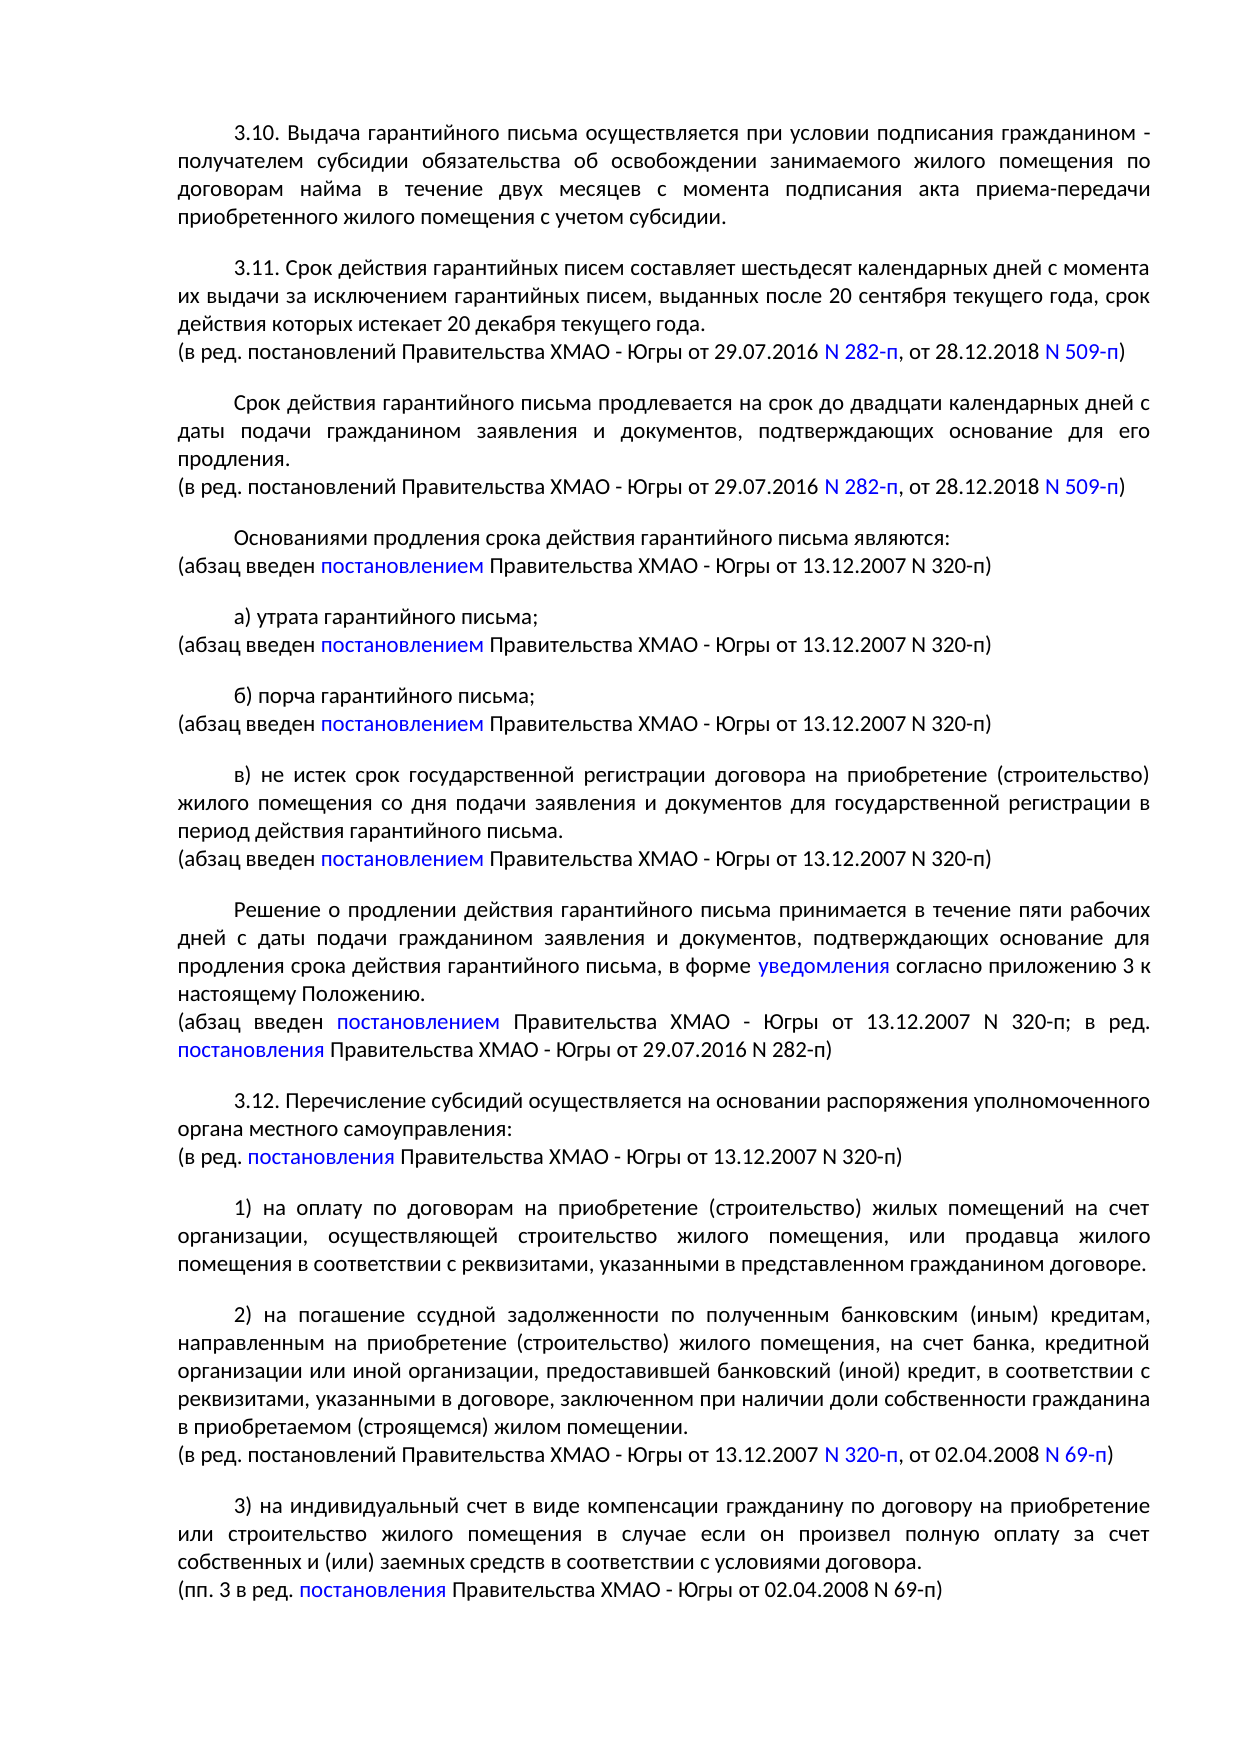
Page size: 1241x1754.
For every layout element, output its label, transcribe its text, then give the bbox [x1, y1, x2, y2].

text Решение о продлении действия гарантийного письма принимается в течение пяти рабочих дней с даты подачи гражданином заявления и документов, подтверждающих основание для продления срока действия гарантийного письма, в форме уведомления согласно приложению 3 к настоящему Положению. [177, 895, 1152, 1007]
text 2) на погашение ссудной задолженности по полученным банковским (иным) кредитам, направленным на приобретение (строительство) жилого помещения, на счет банка, кредитной организации или иной организации, предоставившей банковский (иной) кредит, в соответствии с реквизитами, указанными в договоре, заключенном при наличии доли собственности гражданина в приобретаемом (строящемся) жилом помещении. [177, 1300, 1152, 1440]
text 3.12. Перечисление субсидий осуществляется на основании распоряжения уполномоченного органа местного самоуправления: [177, 1086, 1152, 1142]
text Срок действия гарантийного письма продлевается на срок до двадцати календарных дней с даты подачи гражданином заявления и документов, подтверждающих основание для его продления. [177, 388, 1152, 472]
text (в ред. постановления Правительства ХМАО - Югры от 13.12.2007 N 320-п) [177, 1142, 1152, 1170]
text (абзац введен постановлением Правительства ХМАО - Югры от 13.12.2007 N 320-п; в ред. постановления Правительства ХМАО - Югры от 29.07.2016 N 282-п) [177, 1007, 1152, 1063]
text 3.11. Срок действия гарантийных писем составляет шестьдесят календарных дней с момента их выдачи за исключением гарантийных писем, выданных после 20 сентября текущего года, срок действия которых истекает 20 декабря текущего года. [177, 253, 1152, 337]
text (в ред. постановлений Правительства ХМАО - Югры от 29.07.2016 N 282-п, от 28.12.2018 N 509-п) [177, 472, 1152, 500]
text (в ред. постановлений Правительства ХМАО - Югры от 13.12.2007 N 320-п, от 02.04.2008 N 69-п) [177, 1440, 1152, 1468]
text б) порча гарантийного письма; [177, 681, 1152, 709]
text (абзац введен постановлением Правительства ХМАО - Югры от 13.12.2007 N 320-п) [177, 551, 1152, 579]
text 1) на оплату по договорам на приобретение (строительство) жилых помещений на счет организации, осуществляющей строительство жилого помещения, или продавца жилого помещения в соответствии с реквизитами, указанными в представленном гражданином договоре. [177, 1193, 1152, 1277]
text Основаниями продления срока действия гарантийного письма являются: [177, 523, 1152, 551]
text (абзац введен постановлением Правительства ХМАО - Югры от 13.12.2007 N 320-п) [177, 844, 1152, 872]
text 3.10. Выдача гарантийного письма осуществляется при условии подписания гражданином - получателем субсидии обязательства об освобождении занимаемого жилого помещения по договорам найма в течение двух месяцев с момента подписания акта приема-передачи приобретенного жилого помещения с учетом субсидии. [177, 118, 1152, 230]
text 3) на индивидуальный счет в виде компенсации гражданину по договору на приобретение или строительство жилого помещения в случае если он произвел полную оплату за счет собственных и (или) заемных средств в соответствии с условиями договора. [177, 1491, 1152, 1575]
text а) утрата гарантийного письма; [177, 602, 1152, 630]
text (в ред. постановлений Правительства ХМАО - Югры от 29.07.2016 N 282-п, от 28.12.2018 N 509-п) [177, 337, 1152, 365]
text (пп. 3 в ред. постановления Правительства ХМАО - Югры от 02.04.2008 N 69-п) [177, 1575, 1152, 1603]
text (абзац введен постановлением Правительства ХМАО - Югры от 13.12.2007 N 320-п) [177, 709, 1152, 737]
text (абзац введен постановлением Правительства ХМАО - Югры от 13.12.2007 N 320-п) [177, 630, 1152, 658]
text в) не истек срок государственной регистрации договора на приобретение (строительство) жилого помещения со дня подачи заявления и документов для государственной регистрации в период действия гарантийного письма. [177, 760, 1152, 844]
